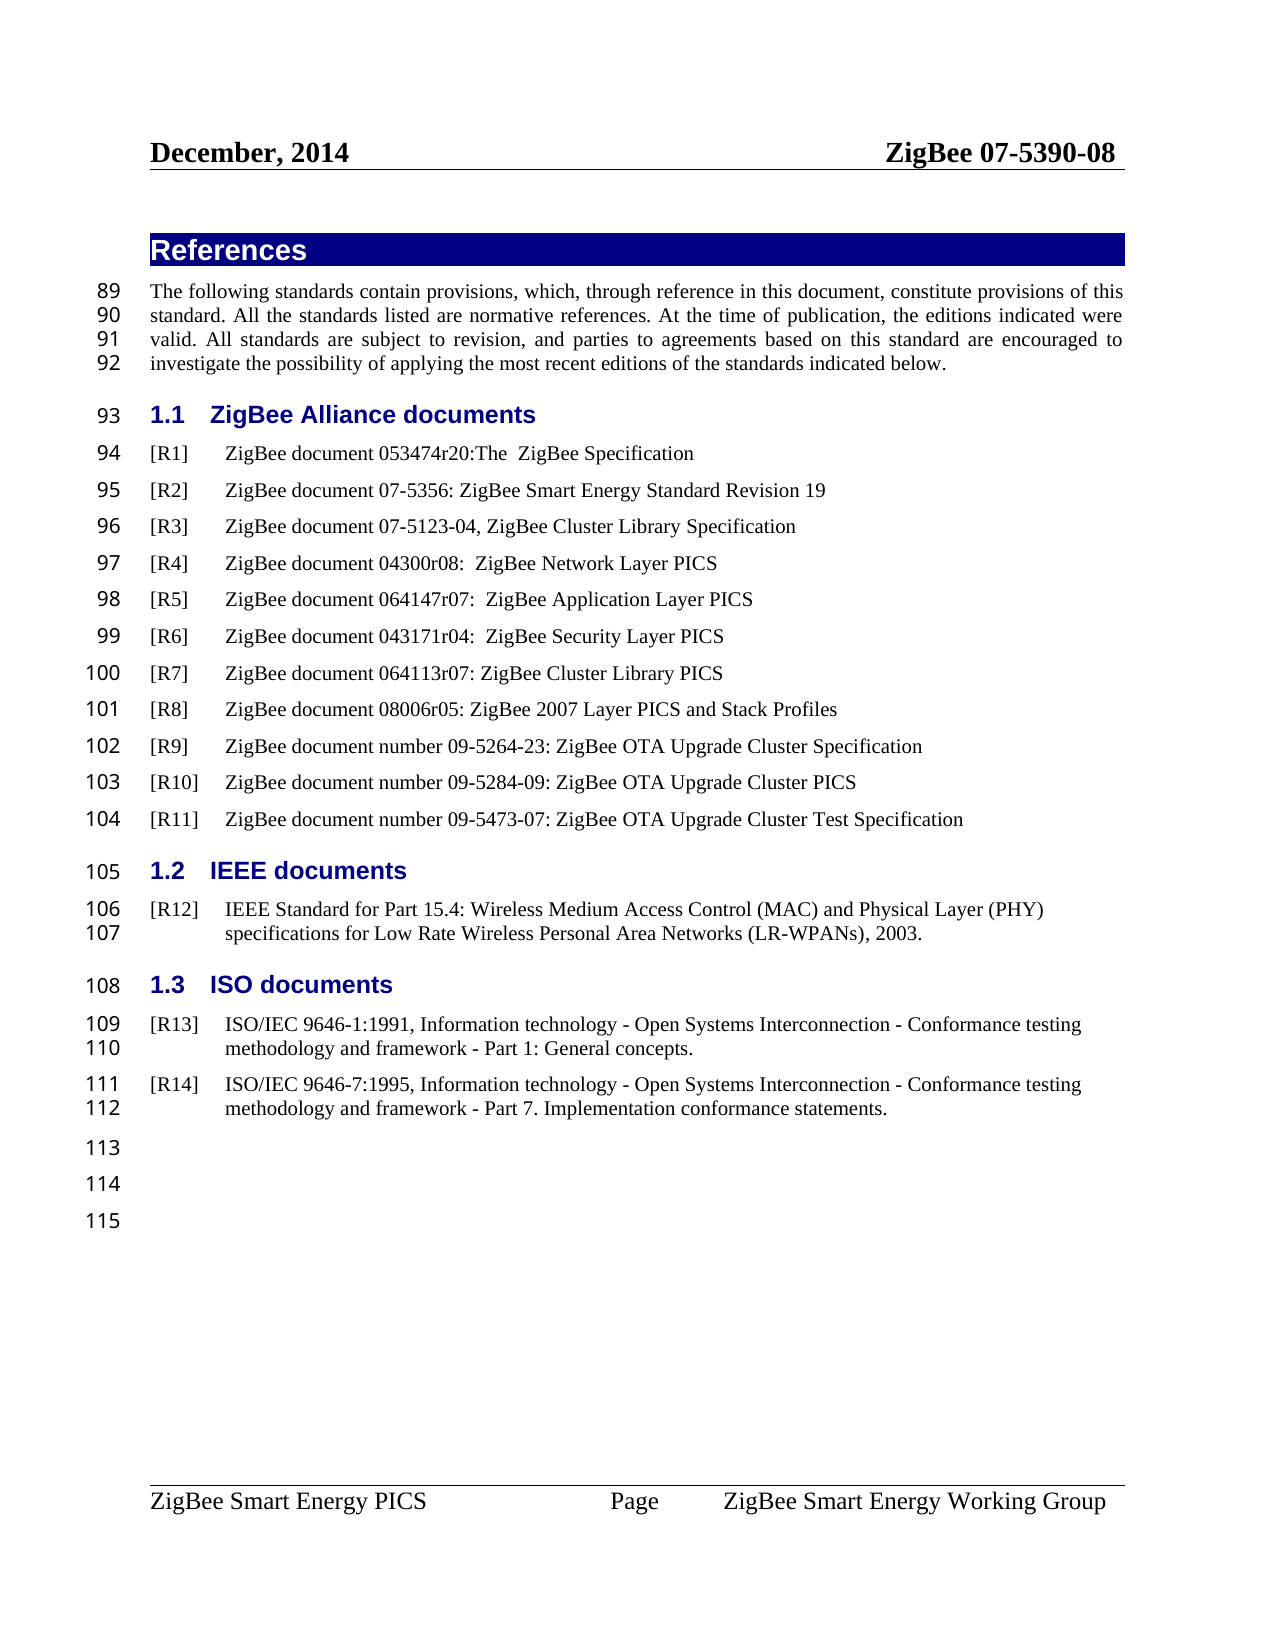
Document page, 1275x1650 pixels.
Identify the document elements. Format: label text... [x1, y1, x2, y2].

text ZigBee document number 09-5284-09: ZigBee OTA Upgrade Cluster PICS [150, 770, 1125, 794]
subtitle ISO documents [150, 970, 1125, 999]
text ZigBee document number 09-5264-23: ZigBee OTA Upgrade Cluster Specification [150, 734, 1125, 758]
text ZigBee document 064147r07: ZigBee Application Layer PICS [150, 587, 1125, 611]
text The following standards contain provisions, which, through reference in this document, constitute provisions of this standard. All the standards listed are normative references. At the time of publication, the editions indicated were valid. All standards are subject to revision, and parties to agreements based on this standard are encouraged to investigate the possibility of applying the most recent editions of the standards indicated below. [150, 279, 1125, 375]
text ISO/IEC 9646-1:1991, Information technology - Open Systems Interconnection - Conformance testing methodology and framework - Part 1: General concepts. [150, 1011, 1125, 1059]
text ZigBee document 04300r08: ZigBee Network Layer PICS [150, 551, 1125, 575]
text ZigBee document 053474r20:The ZigBee Specification [150, 441, 1125, 465]
text ZigBee document 07-5123-04, ZigBee Cluster Library Specification [150, 514, 1125, 538]
text ISO/IEC 9646-7:1995, Information technology - Open Systems Interconnection - Conformance testing methodology and framework - Part 7. Implementation conformance statements. [150, 1072, 1125, 1120]
text ZigBee document 07-5356: ZigBee Smart Energy Standard Revision 19 [150, 478, 1125, 502]
text ZigBee document 043171r04: ZigBee Security Layer PICS [150, 624, 1125, 648]
title References [150, 233, 1125, 266]
text ZigBee document 064113r07: ZigBee Cluster Library PICS [150, 661, 1125, 684]
text ZigBee document number 09-5473-07: ZigBee OTA Upgrade Cluster Test Specification [150, 807, 1125, 831]
subtitle ZigBee Alliance documents [150, 400, 1125, 429]
text ZigBee document 08006r05: ZigBee 2007 Layer PICS and Stack Profiles [150, 697, 1125, 721]
text IEEE Standard for Part 15.4: Wireless Medium Access Control (MAC) and Physical Layer (PHY) specifications for Low Rate Wireless Personal Area Networks (LR-WPANs), 2003. [150, 897, 1125, 945]
subtitle IEEE documents [150, 856, 1125, 884]
